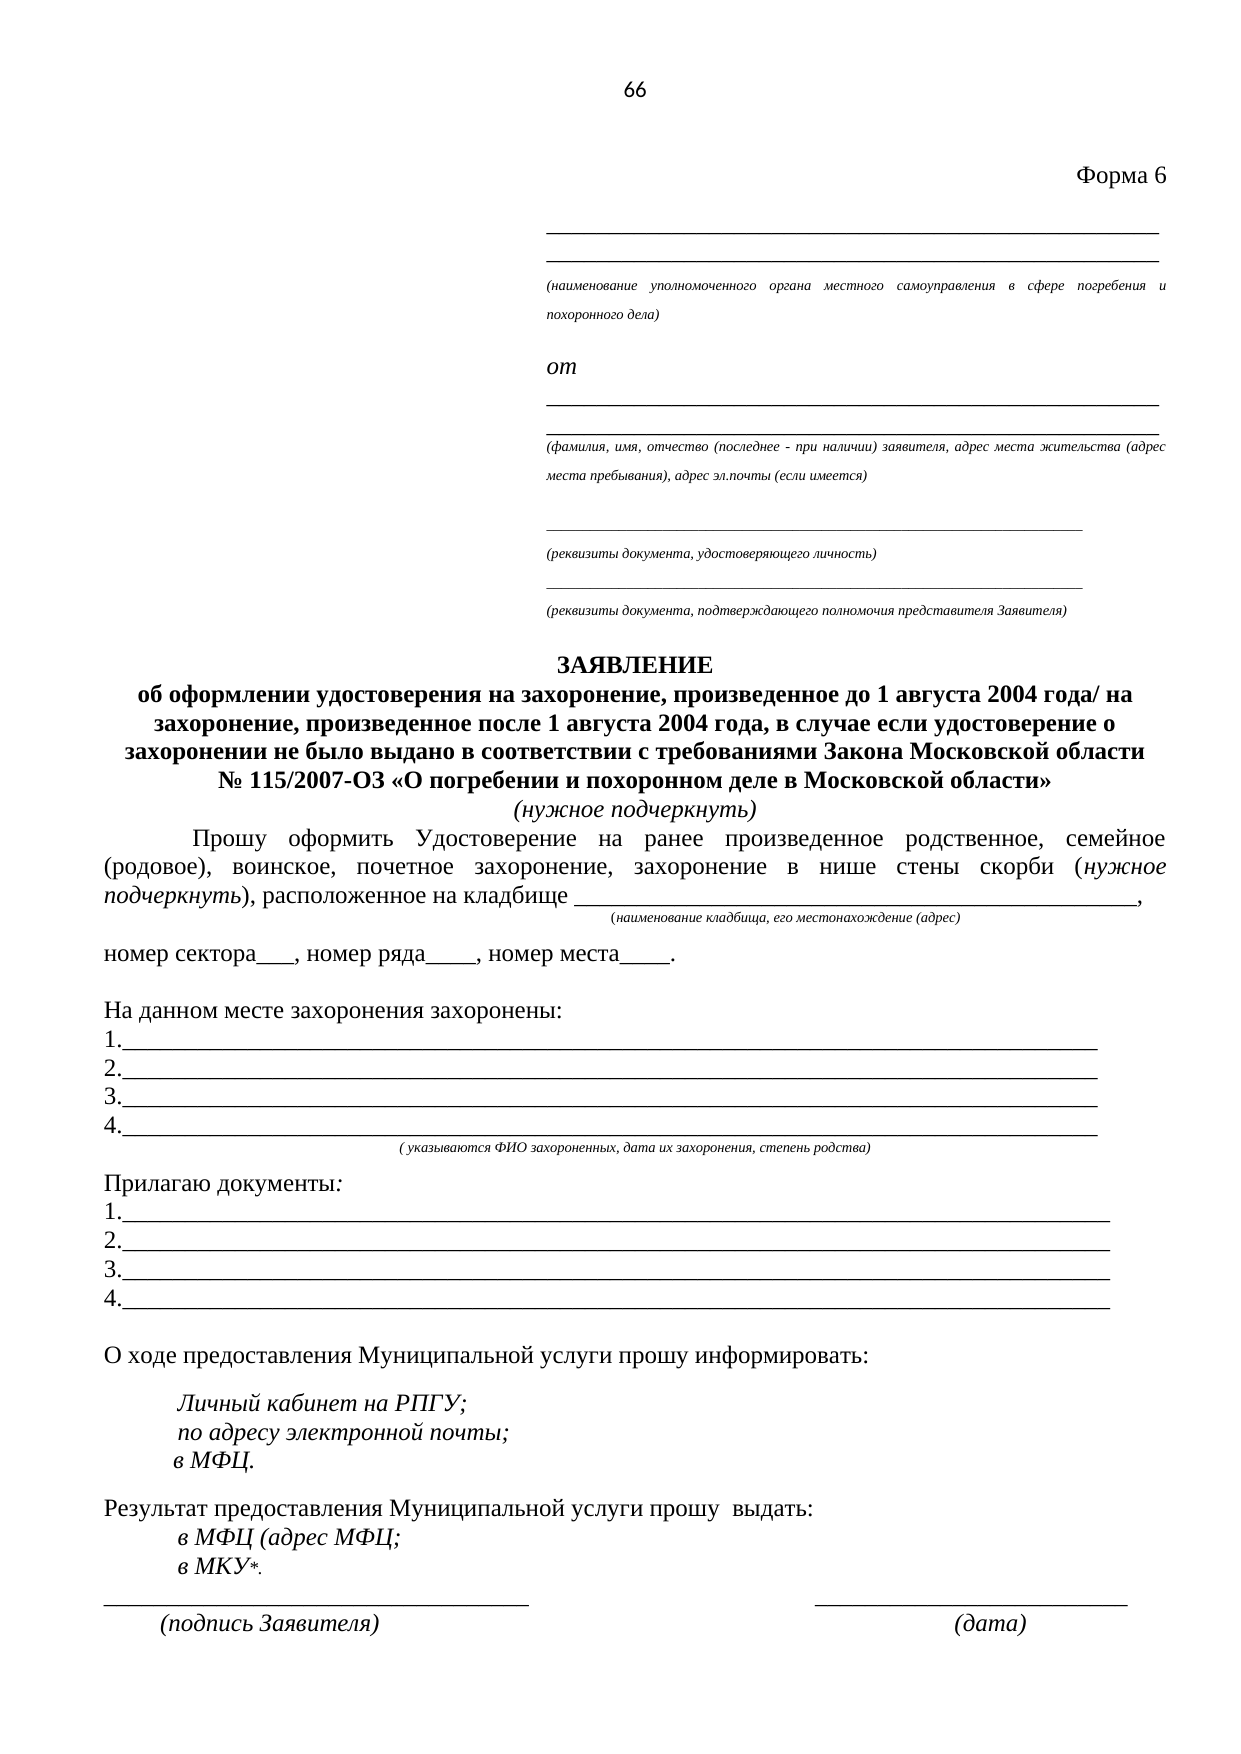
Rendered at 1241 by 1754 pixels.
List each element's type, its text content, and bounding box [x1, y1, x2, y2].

text ( указываются ФИО захороненных, дата их захоронения, степень родства) [103, 1139, 1166, 1168]
text Прилагаю документы: [103, 1168, 1166, 1196]
text 4._______________________________________________________________________________ [103, 1283, 1166, 1311]
text __________________________________________________________________________ [546, 516, 1166, 545]
text 3._______________________________________________________________________________ [103, 1254, 1166, 1283]
text  по адресу электронной почты; [103, 1417, 1166, 1446]
text 3.______________________________________________________________________________ [103, 1081, 1166, 1110]
text 4.______________________________________________________________________________ [103, 1110, 1166, 1139]
text (подпись Заявителя) (дата) [103, 1608, 1166, 1637]
text (реквизиты документа, удостоверяющего личность) [546, 545, 1166, 573]
text  Личный кабинет на РПГУ; [103, 1388, 1166, 1417]
text О ходе предоставления Муниципальной услуги прошу информировать: [103, 1340, 1166, 1369]
text от __________________________________________________________________________________________________ [546, 351, 1166, 438]
text номер сектора___, номер ряда____, номер места____. [103, 938, 1166, 966]
text Прошу оформить Удостоверение на ранее произведенное родственное, семейное (родовое), воинское, почетное захоронение, захоронение в нише стены скорби (нужное подчеркнуть), расположенное на кладбище _____________________________________________, [103, 823, 1166, 909]
text (фамилия, имя, отчество (последнее - при наличии) заявителя, адрес места жительства (адрес места пребывания), адрес эл.почты (если имеется) [546, 438, 1166, 495]
text (нужное подчеркнуть) [103, 794, 1166, 823]
text __________________________________ _________________________ [103, 1580, 1166, 1608]
text __________________________________________________________________________________________________ (наименование уполномоченного органа местного самоуправления в сфере погребения и похоронного дела) [546, 208, 1166, 323]
text ЗАЯВЛЕНИЕ [103, 650, 1166, 679]
text об оформлении удостоверения на захоронение, произведенное до 1 августа 2004 года/ на захоронение, произведенное после 1 августа 2004 года, в случае если удостоверение о захоронении не было выдано в соответствии с требованиями Закона Московской области № 115/2007-ОЗ «О погребении и похоронном деле в Московской области» [103, 679, 1166, 794]
text в МКУ*. [103, 1551, 1166, 1580]
text 1._______________________________________________________________________________ [103, 1196, 1166, 1225]
text 2.______________________________________________________________________________ [103, 1053, 1166, 1081]
text 1.______________________________________________________________________________ [103, 1024, 1166, 1053]
text (реквизиты документа, подтверждающего полномочия представителя Заявителя) [546, 602, 1166, 631]
text (наименование кладбища, его местонахождение (адрес) [103, 909, 1166, 938]
text На данном месте захоронения захоронены: [103, 995, 1166, 1024]
text Результат предоставления Муниципальной услуги прошу выдать: [103, 1493, 1166, 1522]
text 2._______________________________________________________________________________ [103, 1225, 1166, 1254]
text __________________________________________________________________________ [546, 573, 1166, 602]
text Форма 6 [103, 160, 1166, 188]
text  в МФЦ (адрес МФЦ; [103, 1522, 1166, 1551]
text  в МФЦ. [103, 1446, 1166, 1474]
